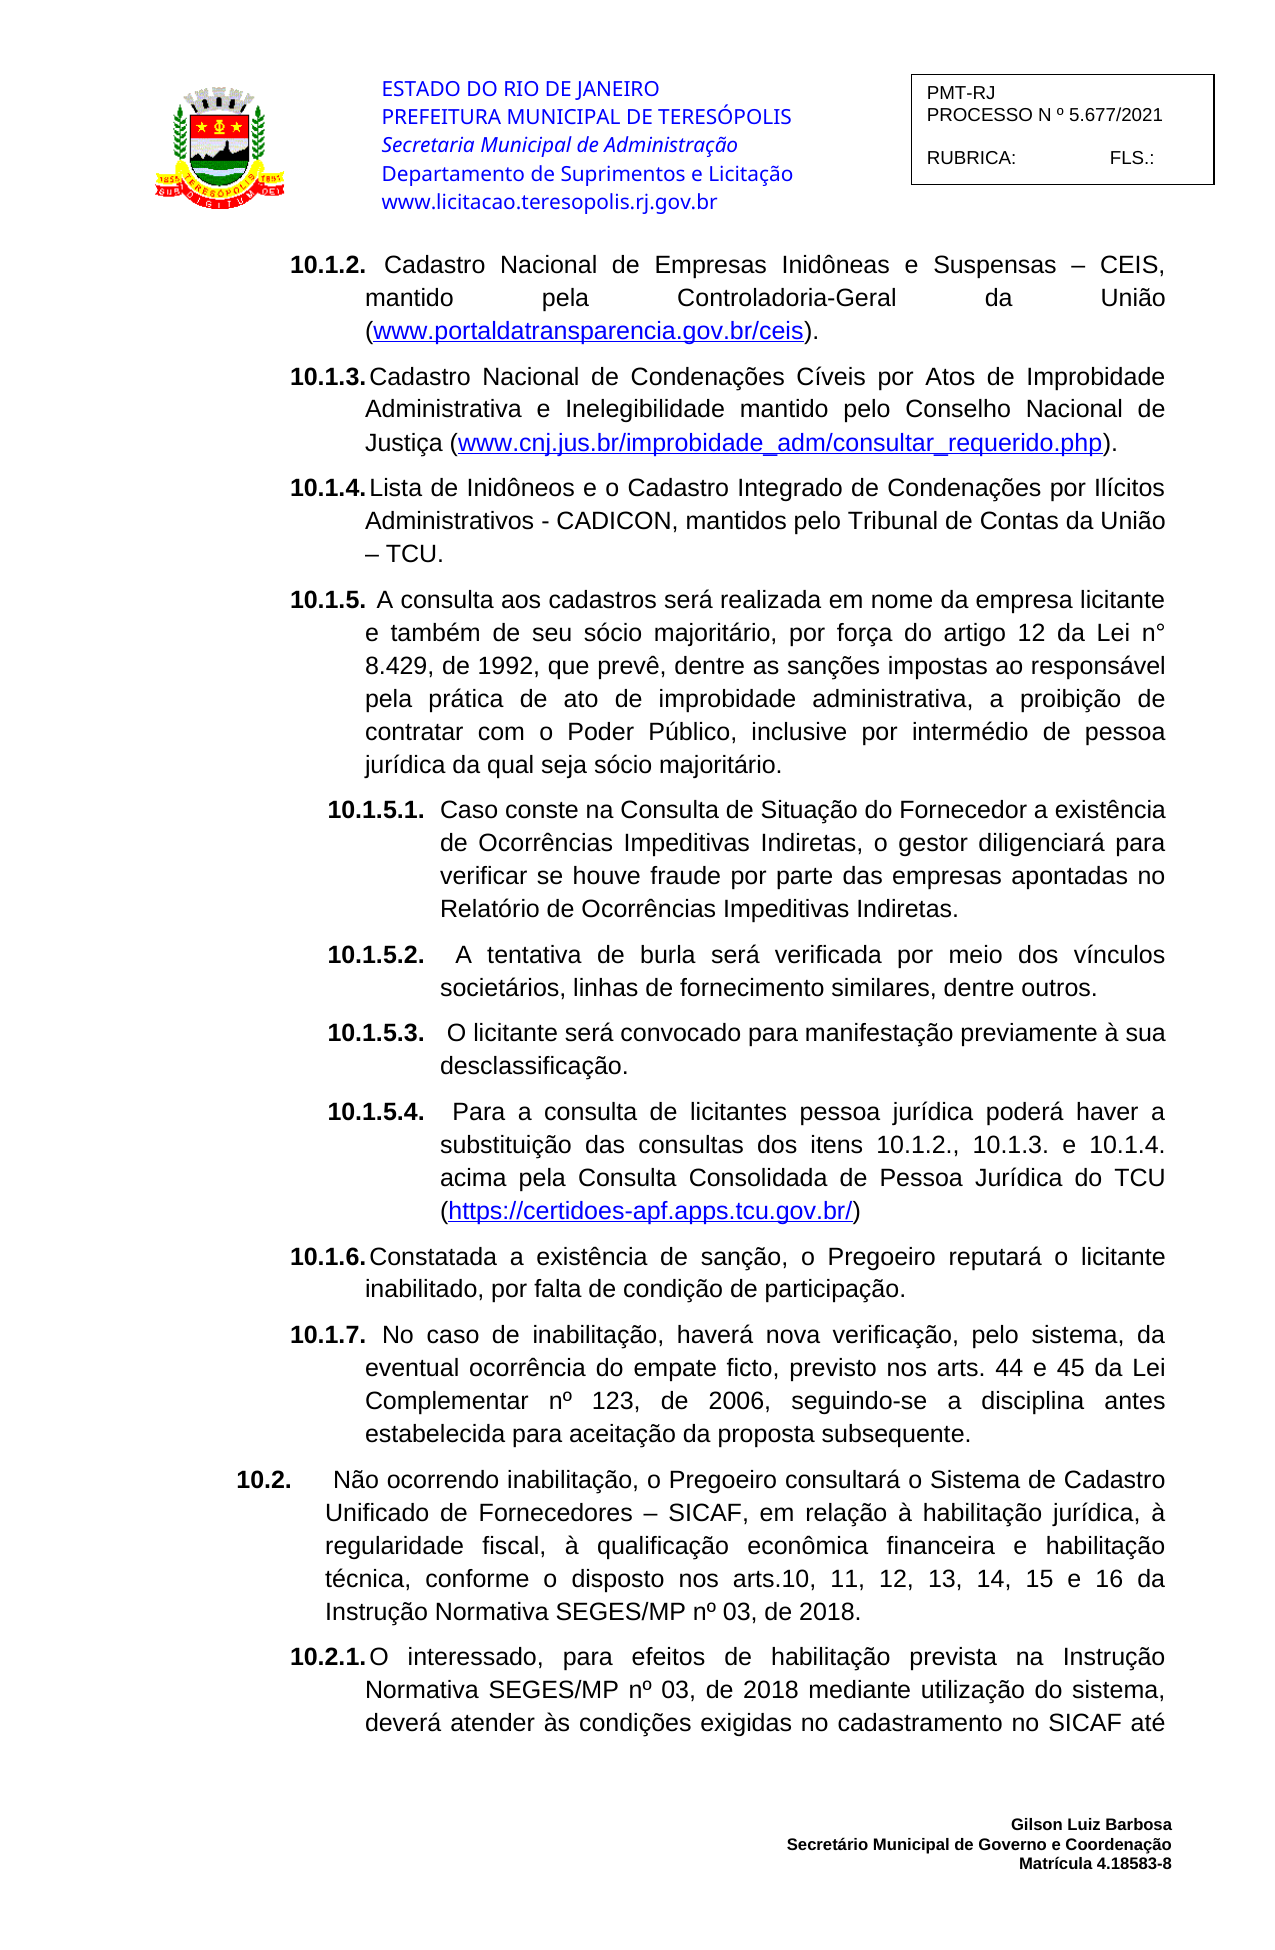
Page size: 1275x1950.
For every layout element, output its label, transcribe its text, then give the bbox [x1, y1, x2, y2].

list A consulta aos cadastros será realizada em nome da empresa licitante e também de seu sócio majoritário, por força do artigo 12 da Lei n° 8.429, de 1992, que prevê, dentre as sanções impostas ao responsável pela prática de ato de improbidade administrativa, a proibição de contratar com o Poder Público, inclusive por intermédio de pessoa jurídica da qual seja sócio majoritário. [290, 584, 1167, 778]
list Para a consulta de licitantes pessoa jurídica poderá haver a substituição das consultas dos itens 10.1.2., 10.1.3. e 10.1.4. acima pela Consulta Consolidada de Pessoa Jurídica do TCU (https://certidoes-apf.apps.tcu.gov.br/) [327, 1097, 1167, 1225]
list A tentativa de burla será verificada por meio dos vínculos societários, linhas de fornecimento similares, dentre outros. [327, 940, 1167, 1002]
list Cadastro Nacional de Condenações Cíveis por Atos de Improbidade Administrativa e Inelegibilidade mantido pelo Conselho Nacional de Justiça (www.cnj.jus.br/improbidade_adm/consultar_requerido.php). [290, 361, 1167, 456]
list Não ocorrendo inabilitação, o Pregoeiro consultará o Sistema de Cadastro Unificado de Fornecedores – SICAF, em relação à habilitação jurídica, à regularidade fiscal, à qualificação econômica financeira e habilitação técnica, conforme o disposto nos arts.10, 11, 12, 13, 14, 15 e 16 da Instrução Normativa SEGES/MP nº 03, de 2018. [236, 1464, 1167, 1625]
list Caso conste na Consulta de Situação do Fornecedor a existência de Ocorrências Impeditivas Indiretas, o gestor diligenciará para verificar se houve fraude por parte das empresas apontadas no Relatório de Ocorrências Impeditivas Indiretas. [327, 795, 1167, 923]
list Lista de Inidôneos e o Cadastro Integrado de Condenações por Ilícitos Administrativos - CADICON, mantidos pelo Tribunal de Contas da União – TCU. [290, 473, 1167, 568]
picture [155, 87, 285, 209]
list O licitante será convocado para manifestação previamente à sua desclassificação. [327, 1018, 1167, 1080]
list Constatada a existência de sanção, o Pregoeiro reputará o licitante inabilitado, por falta de condição de participação. [290, 1241, 1167, 1303]
list Cadastro Nacional de Empresas Inidôneas e Suspensas – CEIS, mantido pela Controladoria-Geral da União (www.portaldatransparencia.gov.br/ceis). [290, 250, 1167, 345]
list No caso de inabilitação, haverá nova verificação, pelo sistema, da eventual ocorrência do empate ficto, previsto nos arts. 44 e 45 da Lei Complementar nº 123, de 2006, seguindo-se a disciplina antes estabelecida para aceitação da proposta subsequente. [290, 1320, 1167, 1448]
